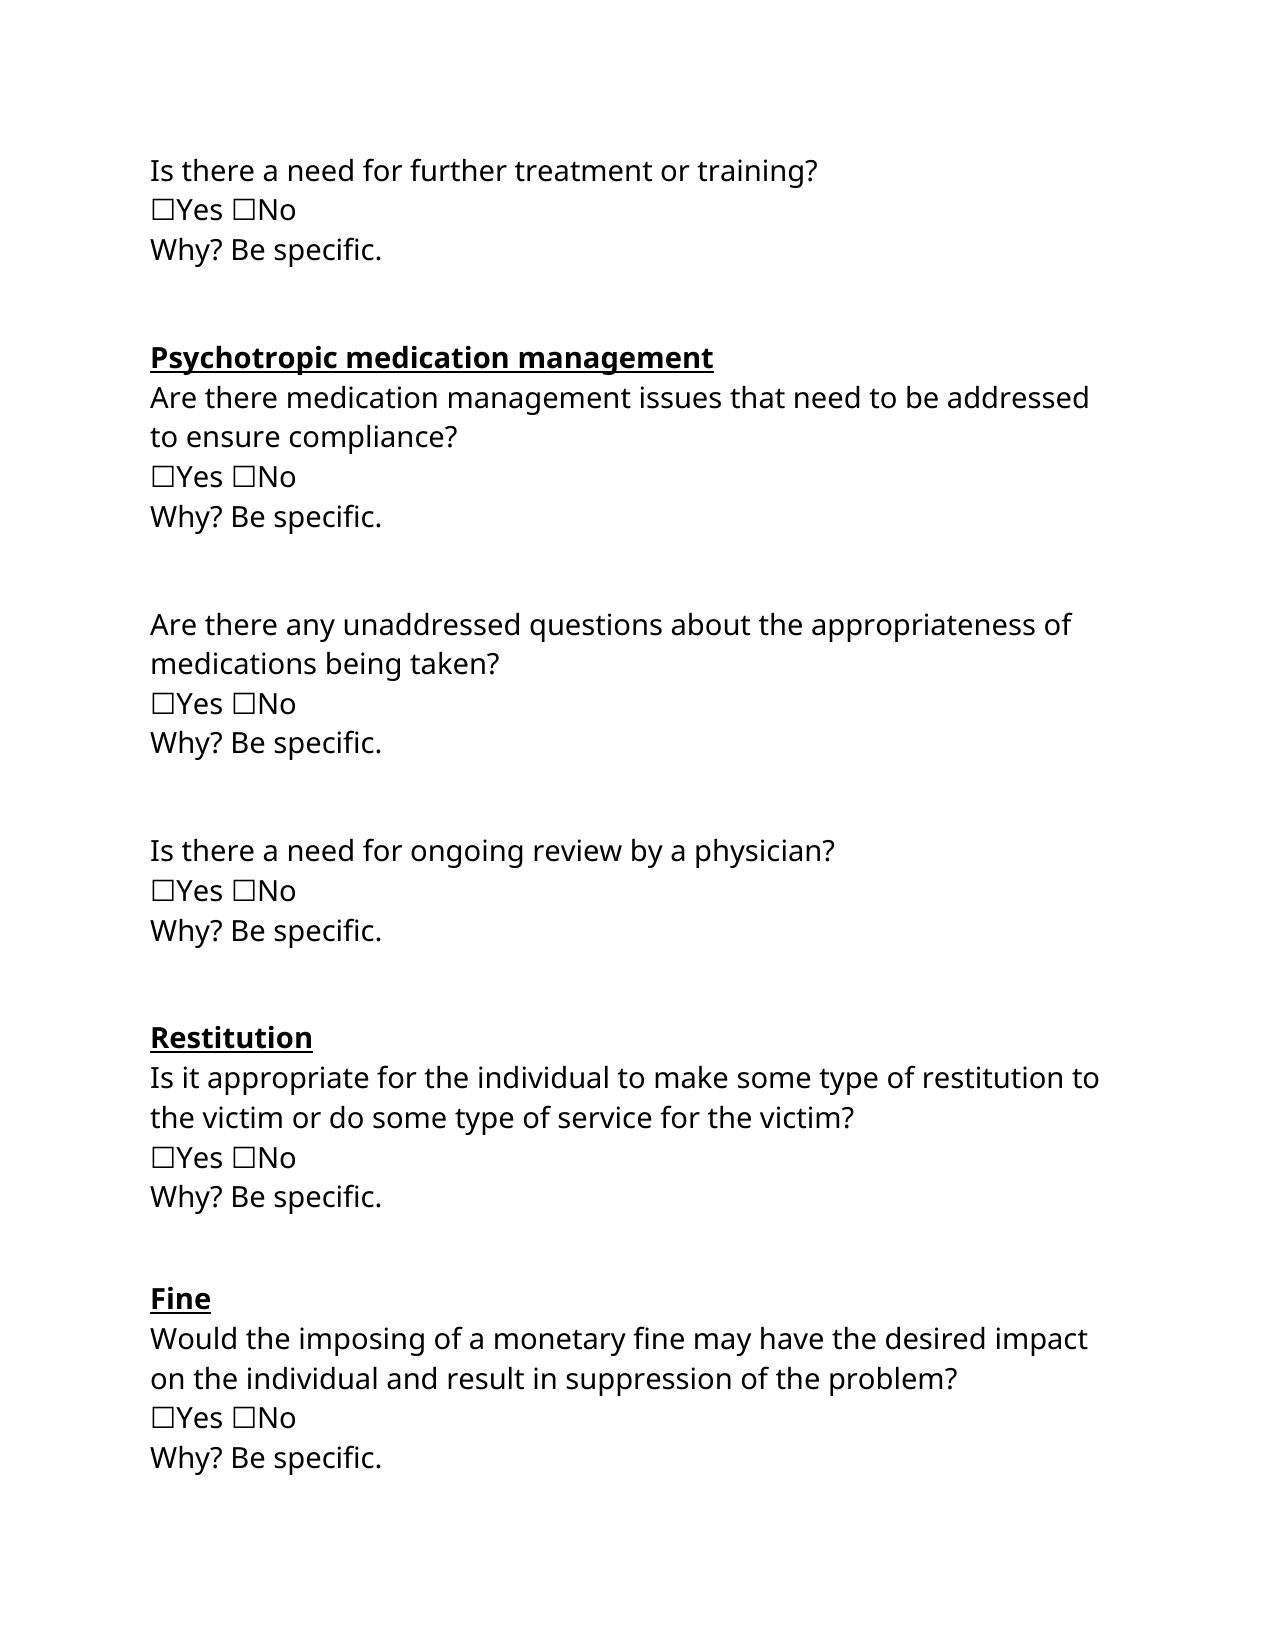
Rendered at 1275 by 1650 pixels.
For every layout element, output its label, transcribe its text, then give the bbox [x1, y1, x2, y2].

text Fine [150, 1279, 1125, 1318]
text Are there any unaddressed questions about the appropriateness of medications being taken? [150, 604, 1125, 683]
text Yes No [150, 1398, 1125, 1437]
text Yes No [150, 1137, 1125, 1177]
text Is there a need for ongoing review by a physician? [150, 831, 1125, 870]
text Yes No [150, 870, 1125, 910]
text Yes No [150, 456, 1125, 496]
text Restitution [150, 1018, 1125, 1057]
text Is there a need for further treatment or training? [150, 150, 1125, 190]
text Would the imposing of a monetary fine may have the desired impact on the individual and result in suppression of the problem? [150, 1318, 1125, 1398]
text Yes No [150, 683, 1125, 723]
text Are there medication management issues that need to be addressed to ensure compliance? [150, 377, 1125, 456]
text Psychotropic medication management [150, 337, 1125, 377]
text Is it appropriate for the individual to make some type of restitution to the victim or do some type of service for the victim? [150, 1057, 1125, 1137]
text Yes No [150, 190, 1125, 229]
